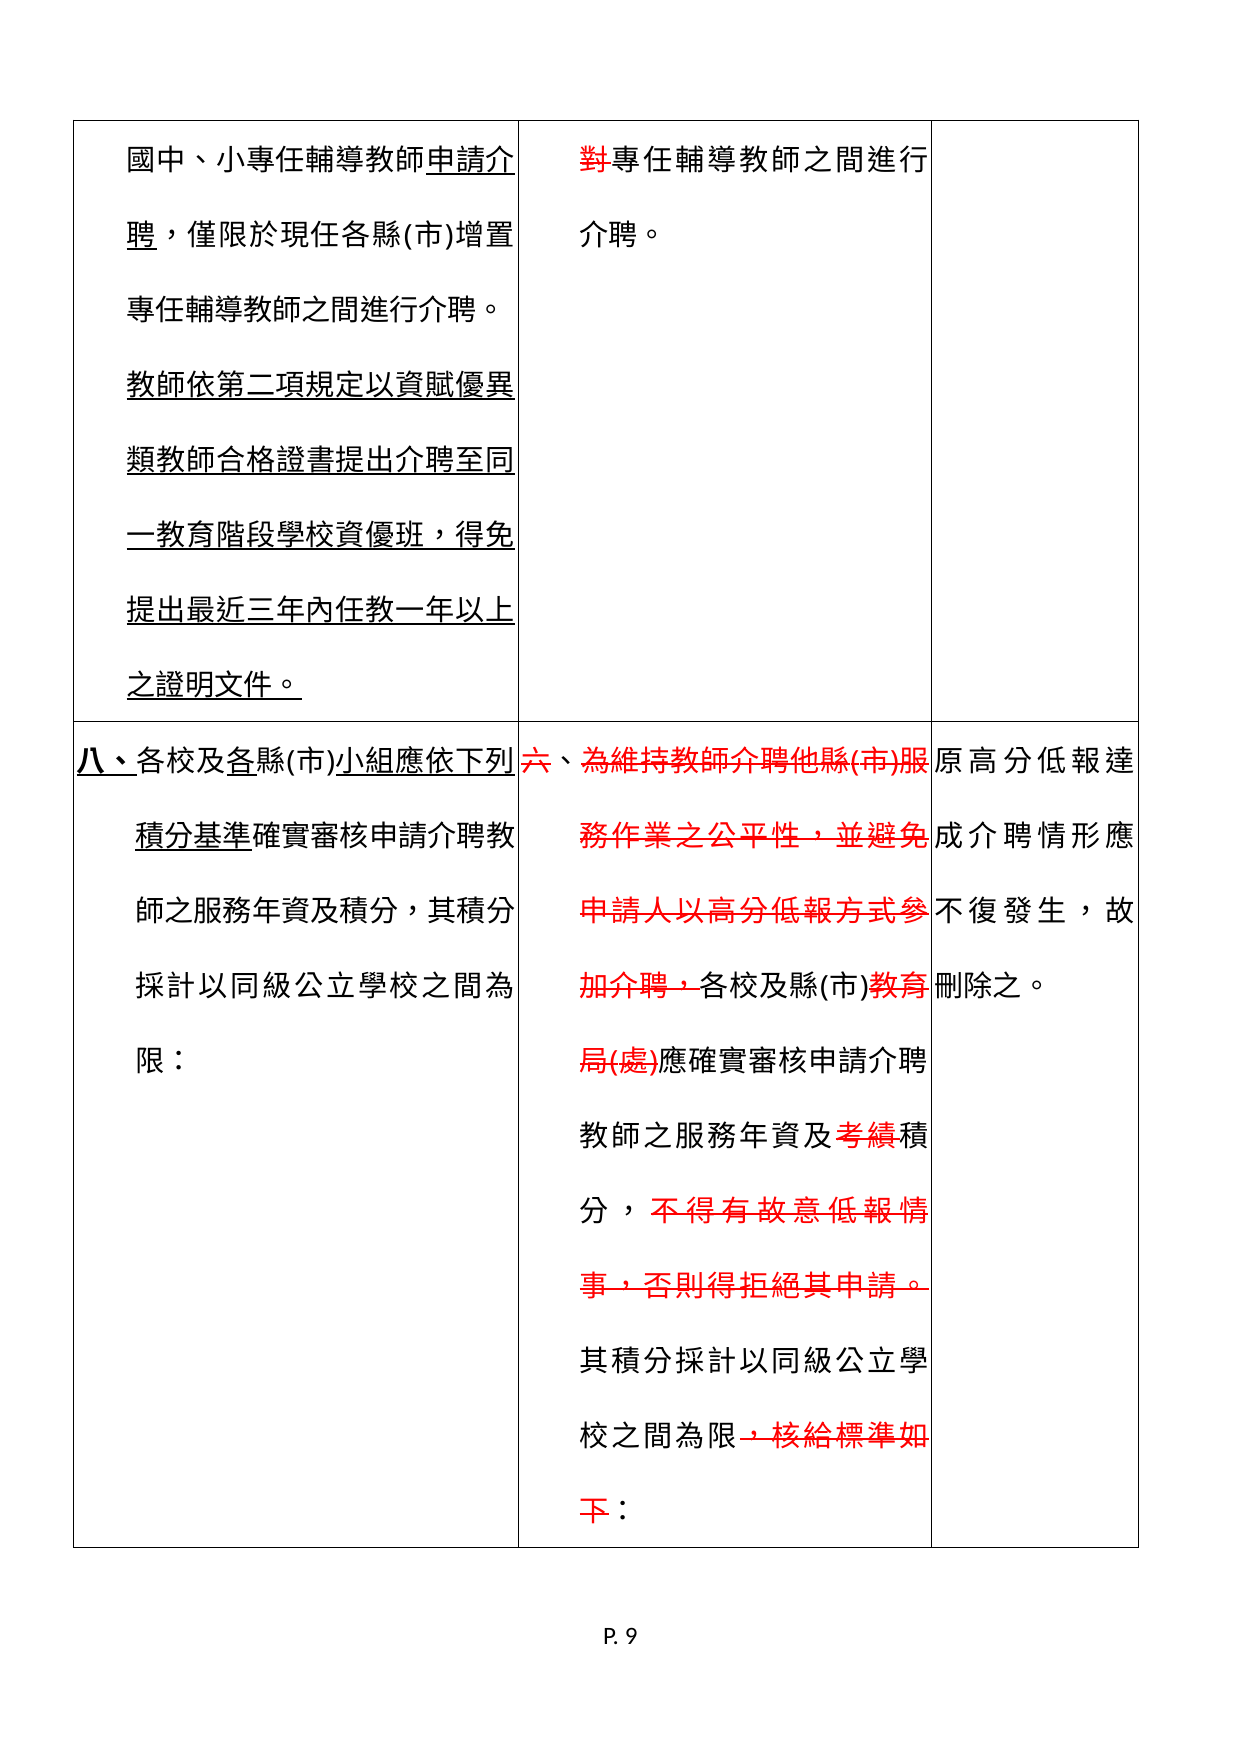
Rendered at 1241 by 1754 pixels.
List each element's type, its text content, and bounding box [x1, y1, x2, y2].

table_cell 六、為維持教師介聘他縣(市)服務作業之公平性，並避免申請人以高分低報方式參加介聘，各校及縣(市)教育局(處)應確實審核申請介聘教師之服務年資及考績積分，不得有故意低報情事，否則得拒絕其申請。其積分採計以同級公立學校之間為限，核給標準如下： [519, 722, 931, 1547]
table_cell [74, 121, 518, 721]
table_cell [519, 121, 931, 721]
table_cell 八、各校及各縣(市)小組應依下列積分基準確實審核申請介聘教師之服務年資及積分，其積分採計以同級公立學校之間為限： [74, 722, 518, 1547]
table_cell 原高分低報達成介聘情形應不復發生，故刪除之。 [932, 722, 1138, 1547]
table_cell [932, 121, 1138, 721]
